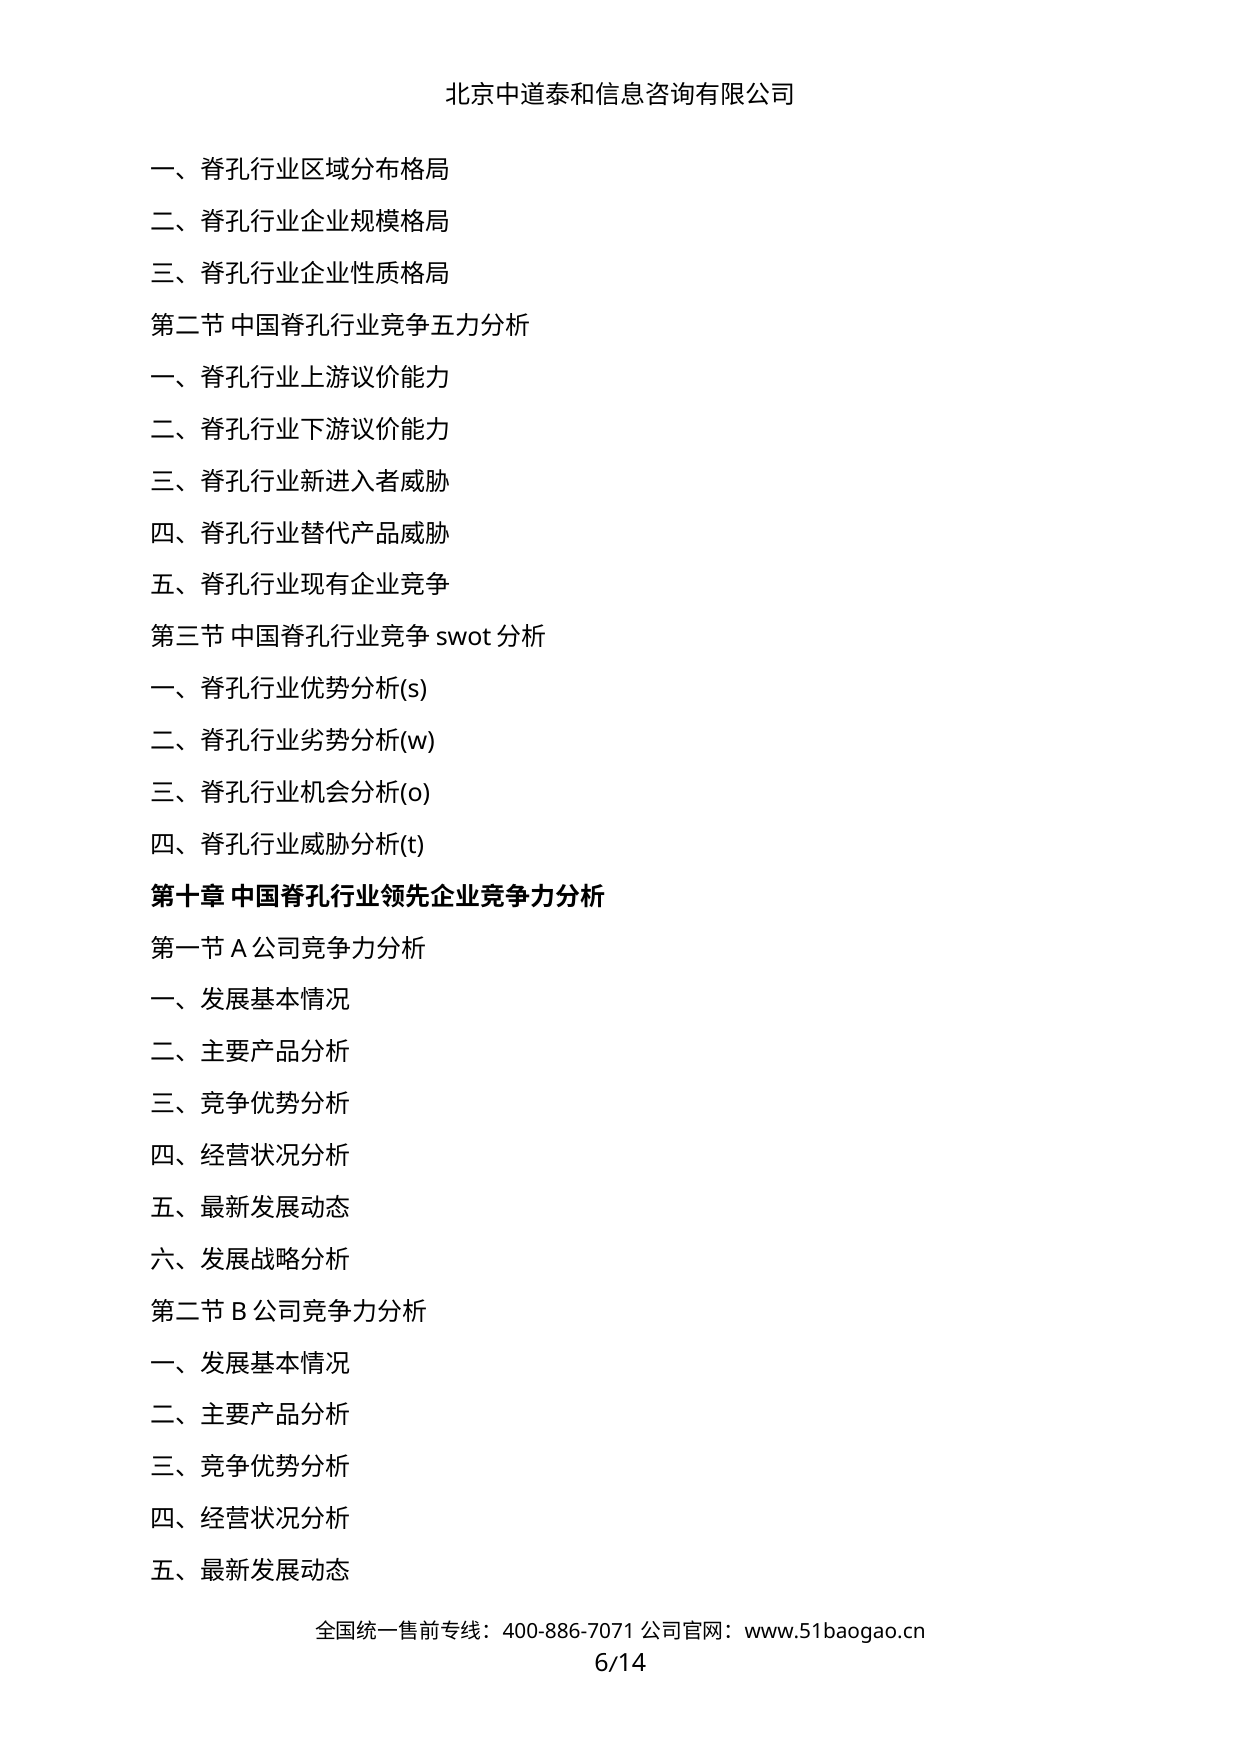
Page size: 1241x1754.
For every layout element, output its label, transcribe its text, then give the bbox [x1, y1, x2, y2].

text 三、竞争优势分析 [150, 1447, 1090, 1483]
text 一、脊孔行业上游议价能力 [150, 357, 1090, 394]
text 五、脊孔行业现有企业竞争 [150, 565, 1090, 601]
text 二、主要产品分析 [150, 1395, 1090, 1431]
text 第十章 中国脊孔行业领先企业竞争力分析 [150, 876, 1090, 912]
text 第一节 A公司竞争力分析 [150, 928, 1090, 964]
text 一、发展基本情况 [150, 1343, 1090, 1379]
text 四、经营状况分析 [150, 1499, 1090, 1535]
text 二、脊孔行业企业规模格局 [150, 202, 1090, 238]
text 二、主要产品分析 [150, 1032, 1090, 1068]
text 三、竞争优势分析 [150, 1084, 1090, 1120]
text 第二节 B公司竞争力分析 [150, 1291, 1090, 1327]
text 六、发展战略分析 [150, 1239, 1090, 1276]
text 第三节 中国脊孔行业竞争swot分析 [150, 617, 1090, 653]
text 第二节 中国脊孔行业竞争五力分析 [150, 306, 1090, 342]
text 一、脊孔行业区域分布格局 [150, 150, 1090, 186]
text 五、最新发展动态 [150, 1551, 1090, 1587]
text 二、脊孔行业下游议价能力 [150, 409, 1090, 446]
text 五、最新发展动态 [150, 1187, 1090, 1224]
text 三、脊孔行业企业性质格局 [150, 254, 1090, 290]
text 一、脊孔行业优势分析(s) [150, 669, 1090, 705]
text 二、脊孔行业劣势分析(w) [150, 721, 1090, 757]
text 四、脊孔行业替代产品威胁 [150, 513, 1090, 549]
text 四、脊孔行业威胁分析(t) [150, 824, 1090, 861]
text 一、发展基本情况 [150, 980, 1090, 1016]
text 四、经营状况分析 [150, 1136, 1090, 1172]
text 三、脊孔行业新进入者威胁 [150, 461, 1090, 497]
text 三、脊孔行业机会分析(o) [150, 772, 1090, 809]
